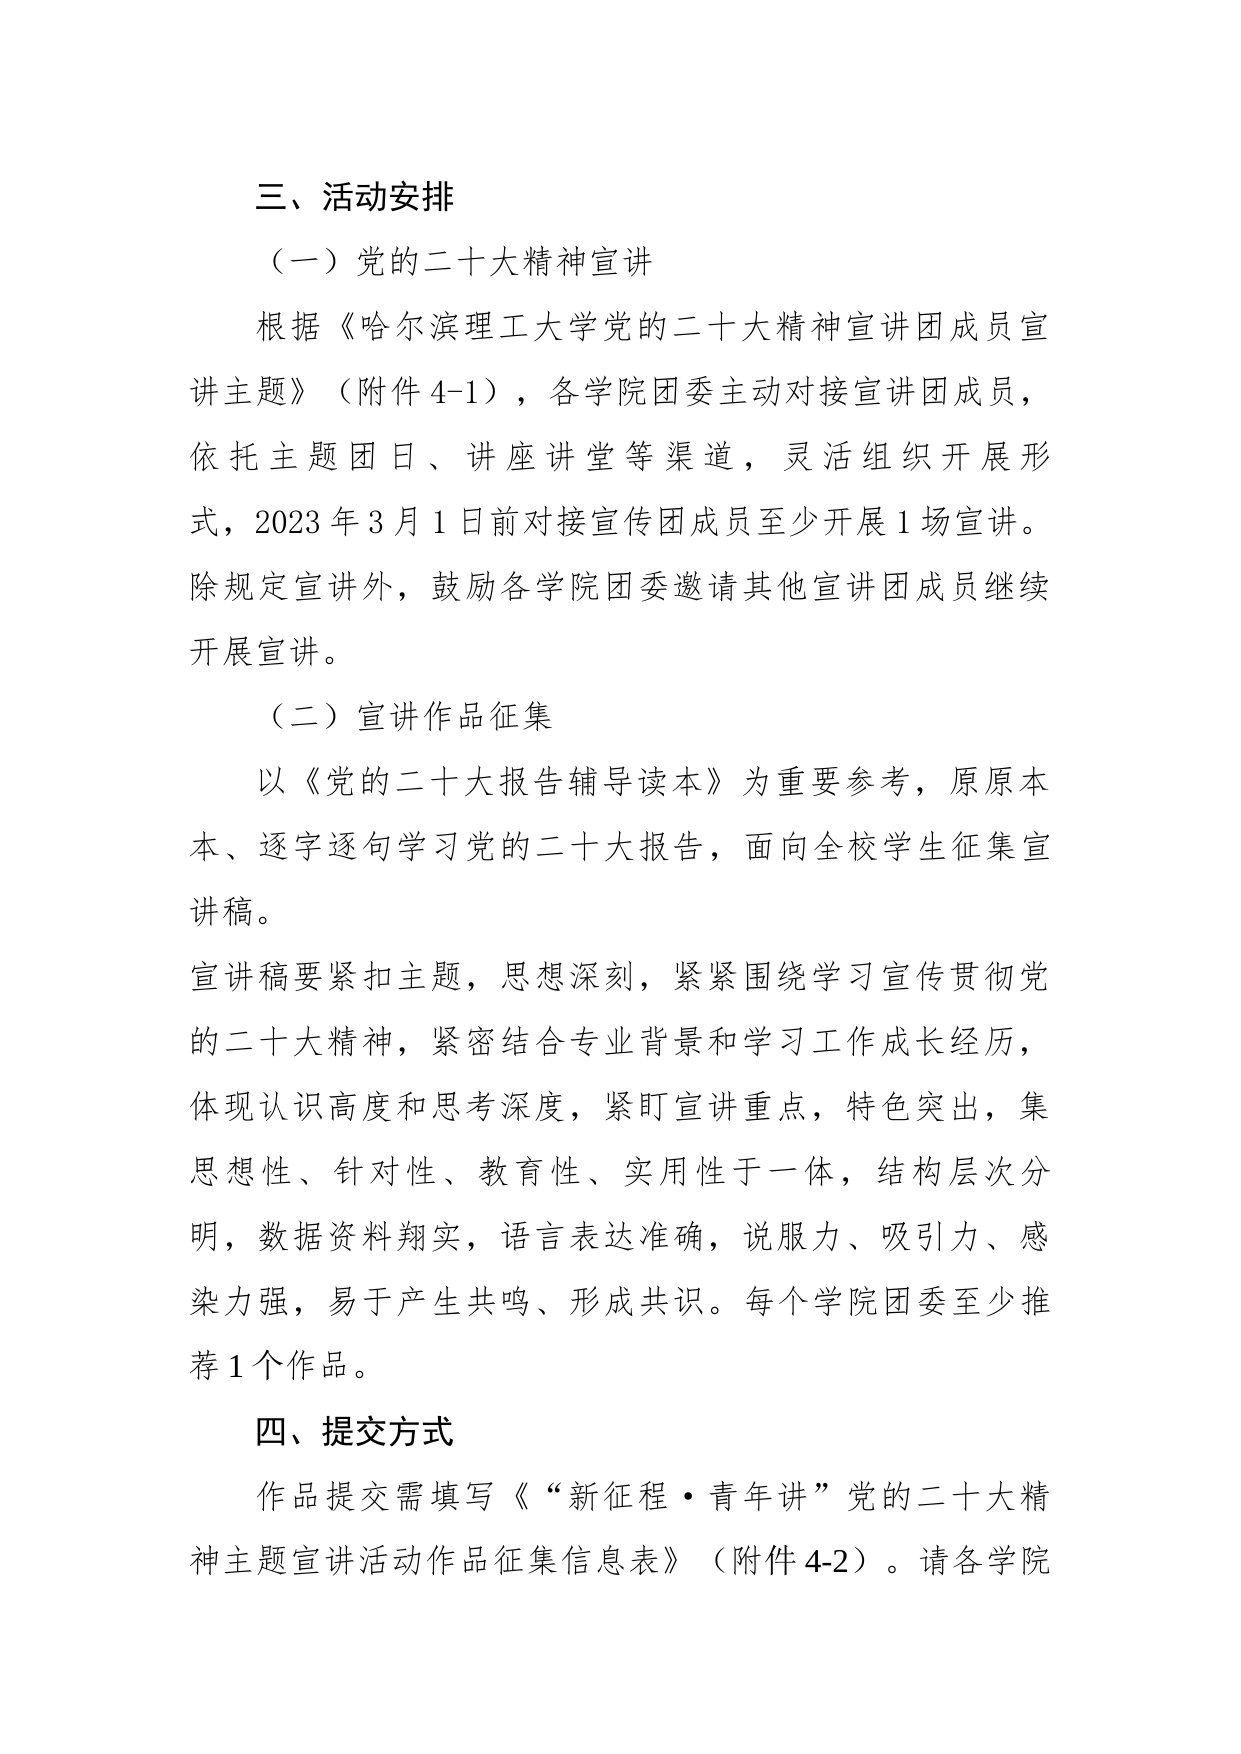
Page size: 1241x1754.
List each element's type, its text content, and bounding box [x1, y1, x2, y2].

text 以《党的二十大报告辅导读本》为重要参考，原原本本、逐字逐句学习党的二十大报告，面向全校学生征集宣讲稿。 [187, 747, 1053, 942]
text 四、提交方式 [187, 1397, 1053, 1462]
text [187, 1462, 1053, 1592]
list （二）宣讲作品征集 [187, 682, 1053, 747]
text 宣讲稿要紧扣主题，思想深刻，紧紧围绕学习宣传贯彻党的二十大精神，紧密结合专业背景和学习工作成长经历，体现认识高度和思考深度，紧盯宣讲重点，特色突出，集思想性、针对性、教育性、实用性于一体，结构层次分明，数据资料翔实，语言表达准确，说服力、吸引力、感染力强，易于产生共鸣、形成共识。每个学院团委至少推荐1个作品。 [187, 942, 1053, 1397]
text 根据《哈尔滨理工大学党的二十大精神宣讲团成员宣讲主题》（附件4-1），各学院团委主动对接宣讲团成员，依托主题团日、讲座讲堂等渠道，灵活组织开展形式，2023年3月1日前对接宣传团成员至少开展1场宣讲。除规定宣讲外，鼓励各学院团委邀请其他宣讲团成员继续开展宣讲。 [187, 292, 1053, 682]
text （一）党的二十大精神宣讲 [187, 227, 1053, 292]
text 三、活动安排 [187, 162, 1053, 227]
